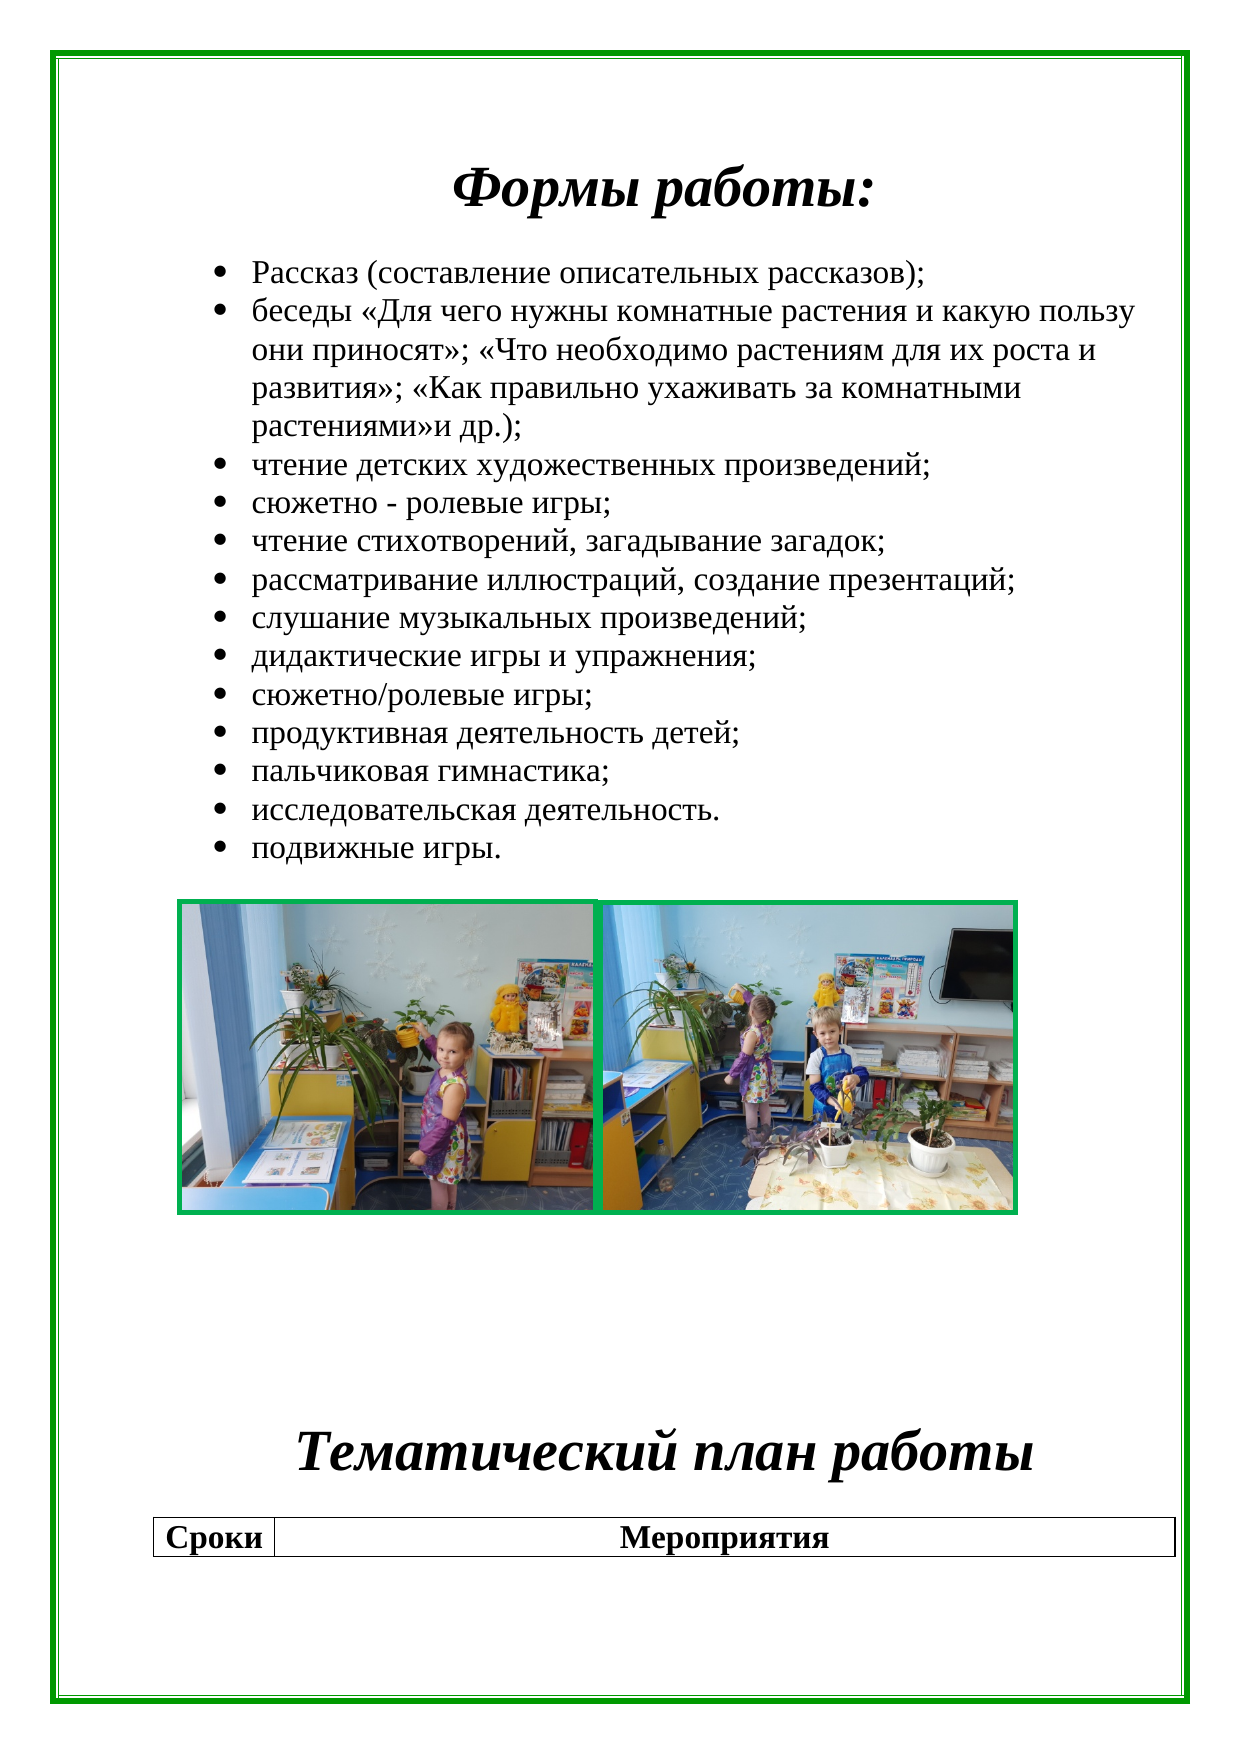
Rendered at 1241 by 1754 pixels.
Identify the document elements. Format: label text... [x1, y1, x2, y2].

list сюжетно - ролевые игры; [214, 482, 1152, 521]
list слушание музыкальных произведений; [214, 597, 1152, 636]
list рассматривание иллюстраций, создание презентаций; [214, 559, 1152, 597]
picture [182, 904, 593, 1210]
table_header Мероприятия [275, 1518, 1174, 1556]
text Формы работы: [177, 152, 1152, 219]
list пальчиковая гимнастика; [214, 751, 1152, 789]
list Рассказ (составление описательных рассказов); [214, 252, 1152, 291]
text Тематический план работы [177, 1416, 1152, 1483]
list дидактические игры и упражнения; [214, 636, 1152, 674]
list чтение детских художественных произведений; [214, 444, 1152, 482]
picture [603, 905, 1013, 1210]
list продуктивная деятельность детей; [214, 712, 1152, 751]
list беседы «Для чего нужны комнатные растения и какую пользу они приносят»; «Что необходимо растениям для их роста и развития»; «Как правильно ухаживать за комнатными растениями»и др.); [214, 291, 1152, 444]
list исследовательская деятельность. [214, 789, 1152, 827]
list подвижные игры. [214, 827, 1152, 866]
list чтение стихотворений, загадывание загадок; [214, 521, 1152, 559]
table_header Сроки [154, 1518, 274, 1556]
list сюжетно/ролевые игры; [214, 674, 1152, 712]
